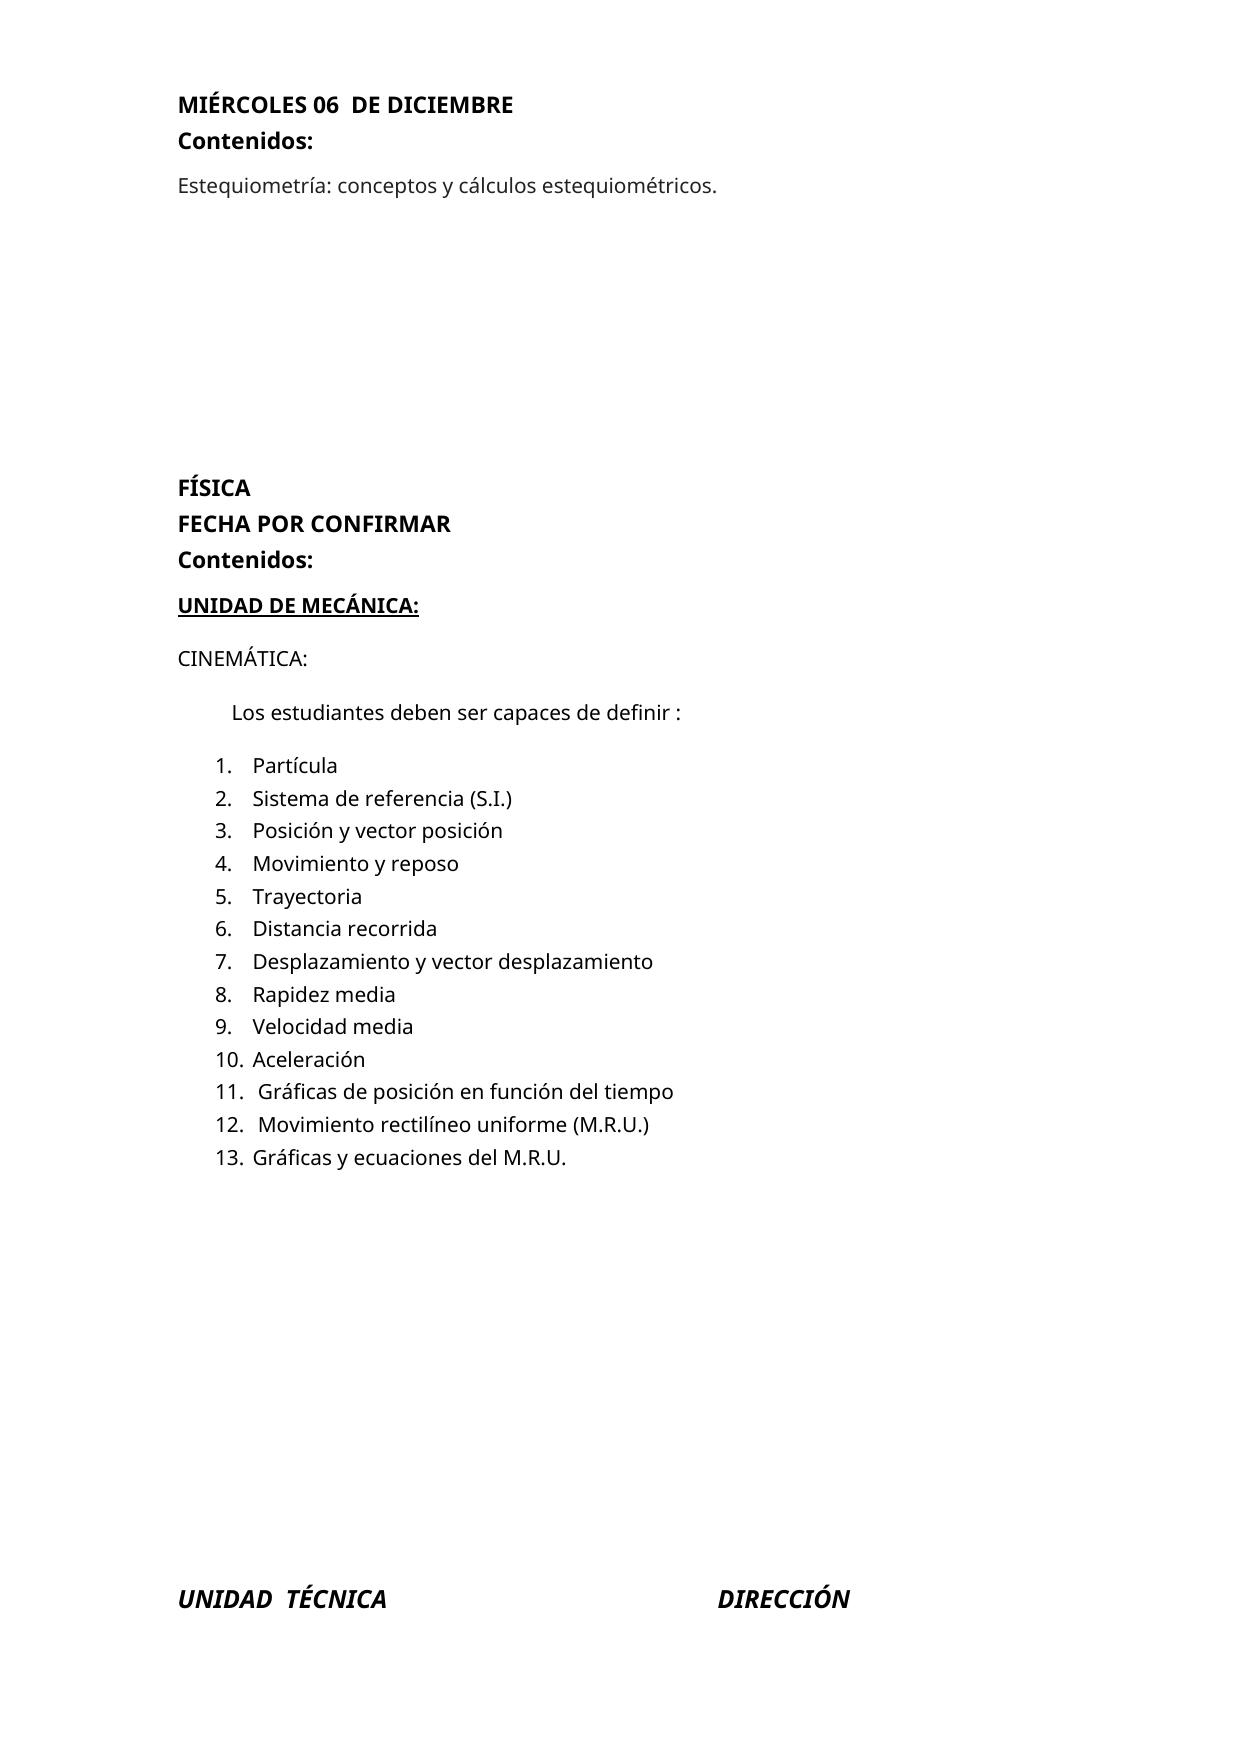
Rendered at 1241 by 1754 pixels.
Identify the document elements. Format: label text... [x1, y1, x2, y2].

text CINEMÁTICA: [177, 644, 1087, 673]
text UNIDAD DE MECÁNICA: [177, 591, 1087, 619]
list Aceleración [215, 1045, 1087, 1073]
list Movimiento rectilíneo uniforme (M.R.U.) [215, 1110, 1087, 1138]
list Sistema de referencia (S.I.) [215, 784, 1087, 812]
list Trayectoria [215, 882, 1087, 910]
list Gráficas y ecuaciones del M.R.U. [215, 1143, 1087, 1171]
list Gráficas de posición en función del tiempo [215, 1077, 1087, 1106]
list Posición y vector posición [215, 817, 1087, 845]
list Distancia recorrida [215, 914, 1087, 943]
list Rapidez media [215, 980, 1087, 1008]
text FÍSICA [177, 472, 1063, 504]
list Velocidad media [215, 1012, 1087, 1041]
text Contenidos: [177, 124, 1063, 156]
text FECHA POR CONFIRMAR [177, 508, 1063, 539]
text MIÉRCOLES 06 DE DICIEMBRE [177, 89, 1063, 120]
text Los estudiantes deben ser capaces de definir : [177, 698, 1087, 726]
text UNIDAD TÉCNICA DIRECCIÓN [177, 1582, 1063, 1616]
text Contenidos: [177, 544, 1063, 576]
list Desplazamiento y vector desplazamiento [215, 947, 1087, 976]
list Movimiento y reposo [215, 849, 1087, 878]
list Partícula [215, 751, 1087, 780]
text Estequiometría: conceptos y cálculos estequiométricos. [177, 171, 1063, 200]
